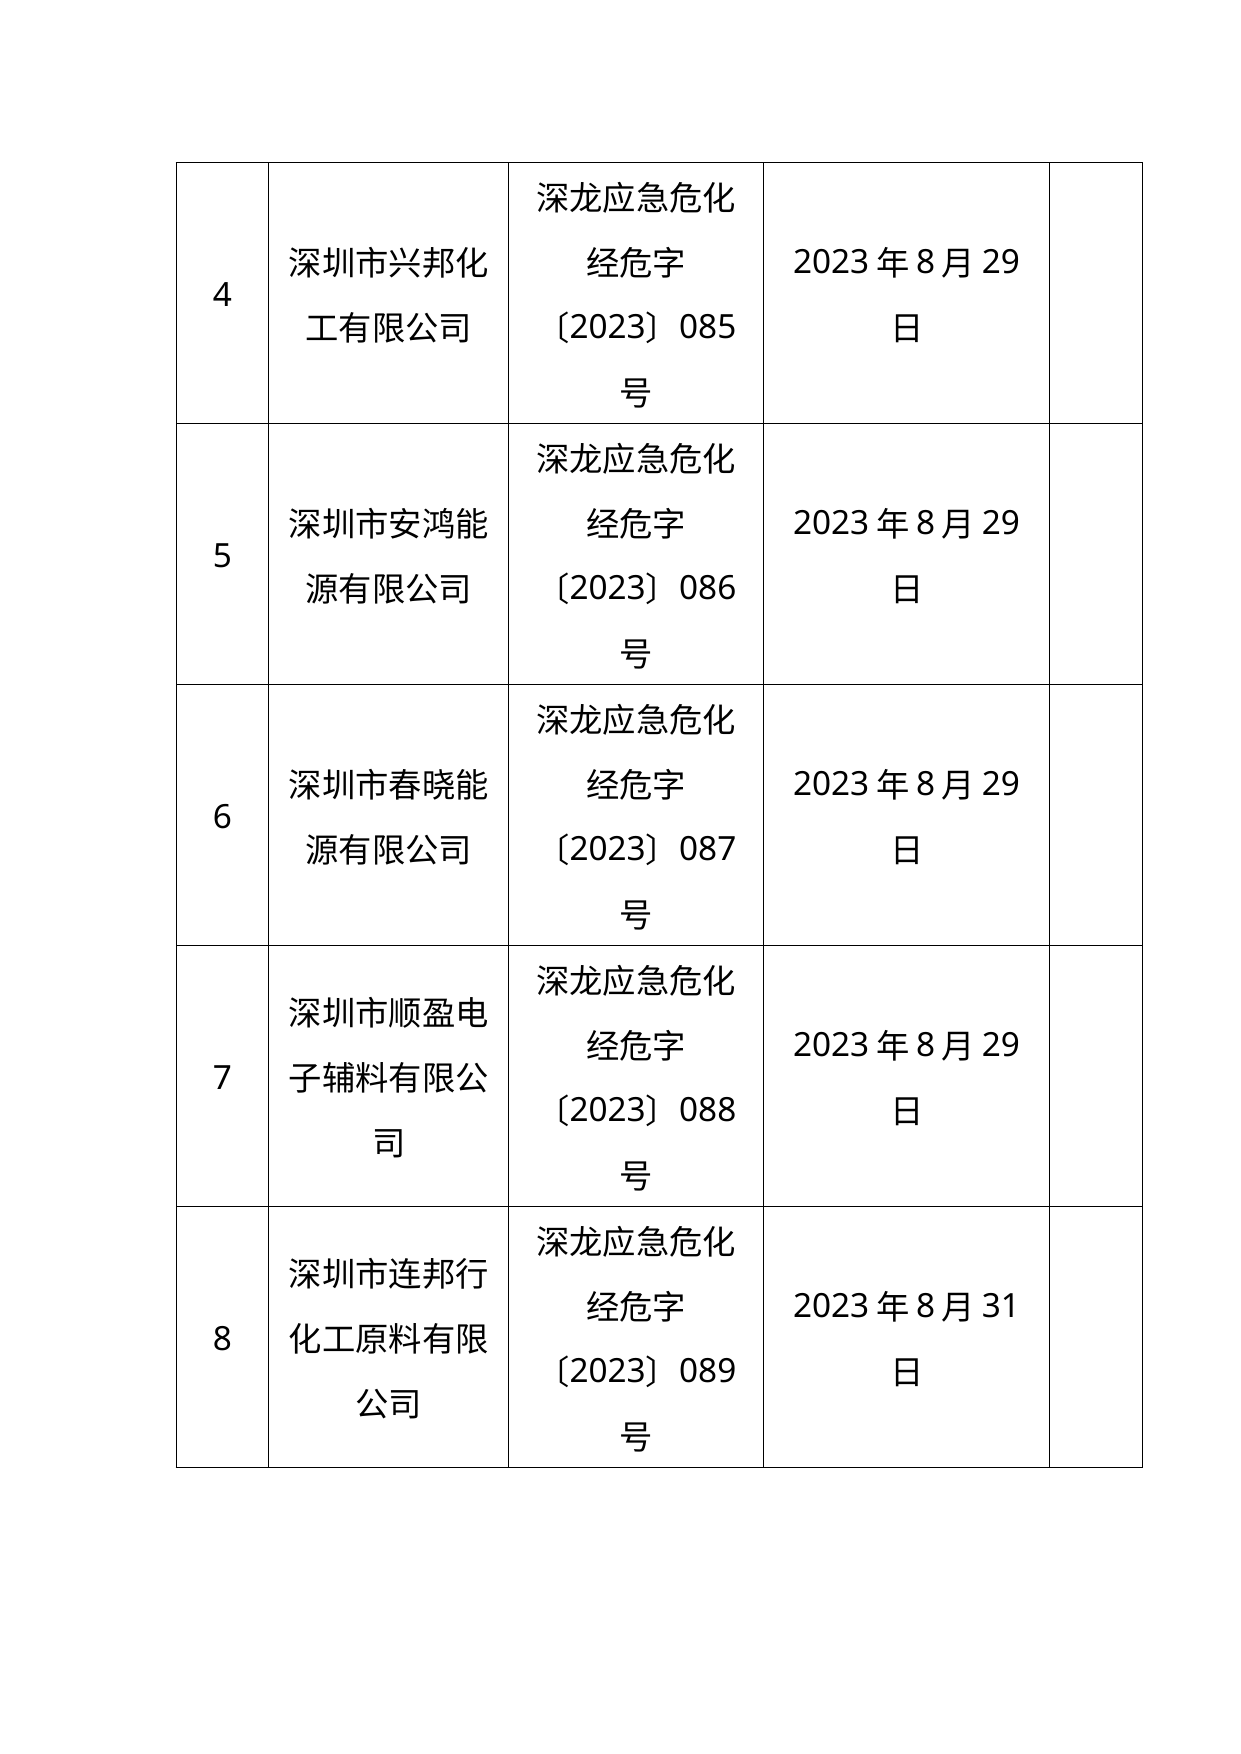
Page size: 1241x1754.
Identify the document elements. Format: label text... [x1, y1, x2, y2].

table_cell 深龙应急危化经危字〔2023〕085号 [509, 163, 763, 423]
table_cell 4 [177, 163, 268, 423]
table_cell 2023年8月29日 [764, 946, 1049, 1206]
table_cell 深龙应急危化经危字〔2023〕086号 [509, 424, 763, 684]
table_cell 深龙应急危化经危字〔2023〕088号 [509, 946, 763, 1206]
table_cell 深龙应急危化经危字〔2023〕087号 [509, 685, 763, 945]
table_cell [1050, 163, 1142, 423]
table_cell 6 [177, 685, 268, 945]
table_cell 2023年8月29日 [764, 163, 1049, 423]
table_cell 2023年8月29日 [764, 685, 1049, 945]
table_cell 5 [177, 424, 268, 684]
table_cell 2023年8月29日 [764, 424, 1049, 684]
table_cell [1050, 1207, 1142, 1467]
table_cell 2023年8月31日 [764, 1207, 1049, 1467]
table_cell 深圳市春晓能源有限公司 [269, 685, 508, 945]
table_cell 深圳市连邦行化工原料有限公司 [269, 1207, 508, 1467]
table_cell [1050, 946, 1142, 1206]
table_cell 深龙应急危化经危字〔2023〕089号 [509, 1207, 763, 1467]
table_cell 深圳市安鸿能源有限公司 [269, 424, 508, 684]
table_cell 深圳市顺盈电子辅料有限公司 [269, 946, 508, 1206]
table_cell [1050, 424, 1142, 684]
table_cell 7 [177, 946, 268, 1206]
table_cell 深圳市兴邦化工有限公司 [269, 163, 508, 423]
table_cell 8 [177, 1207, 268, 1467]
table_cell [1050, 685, 1142, 945]
